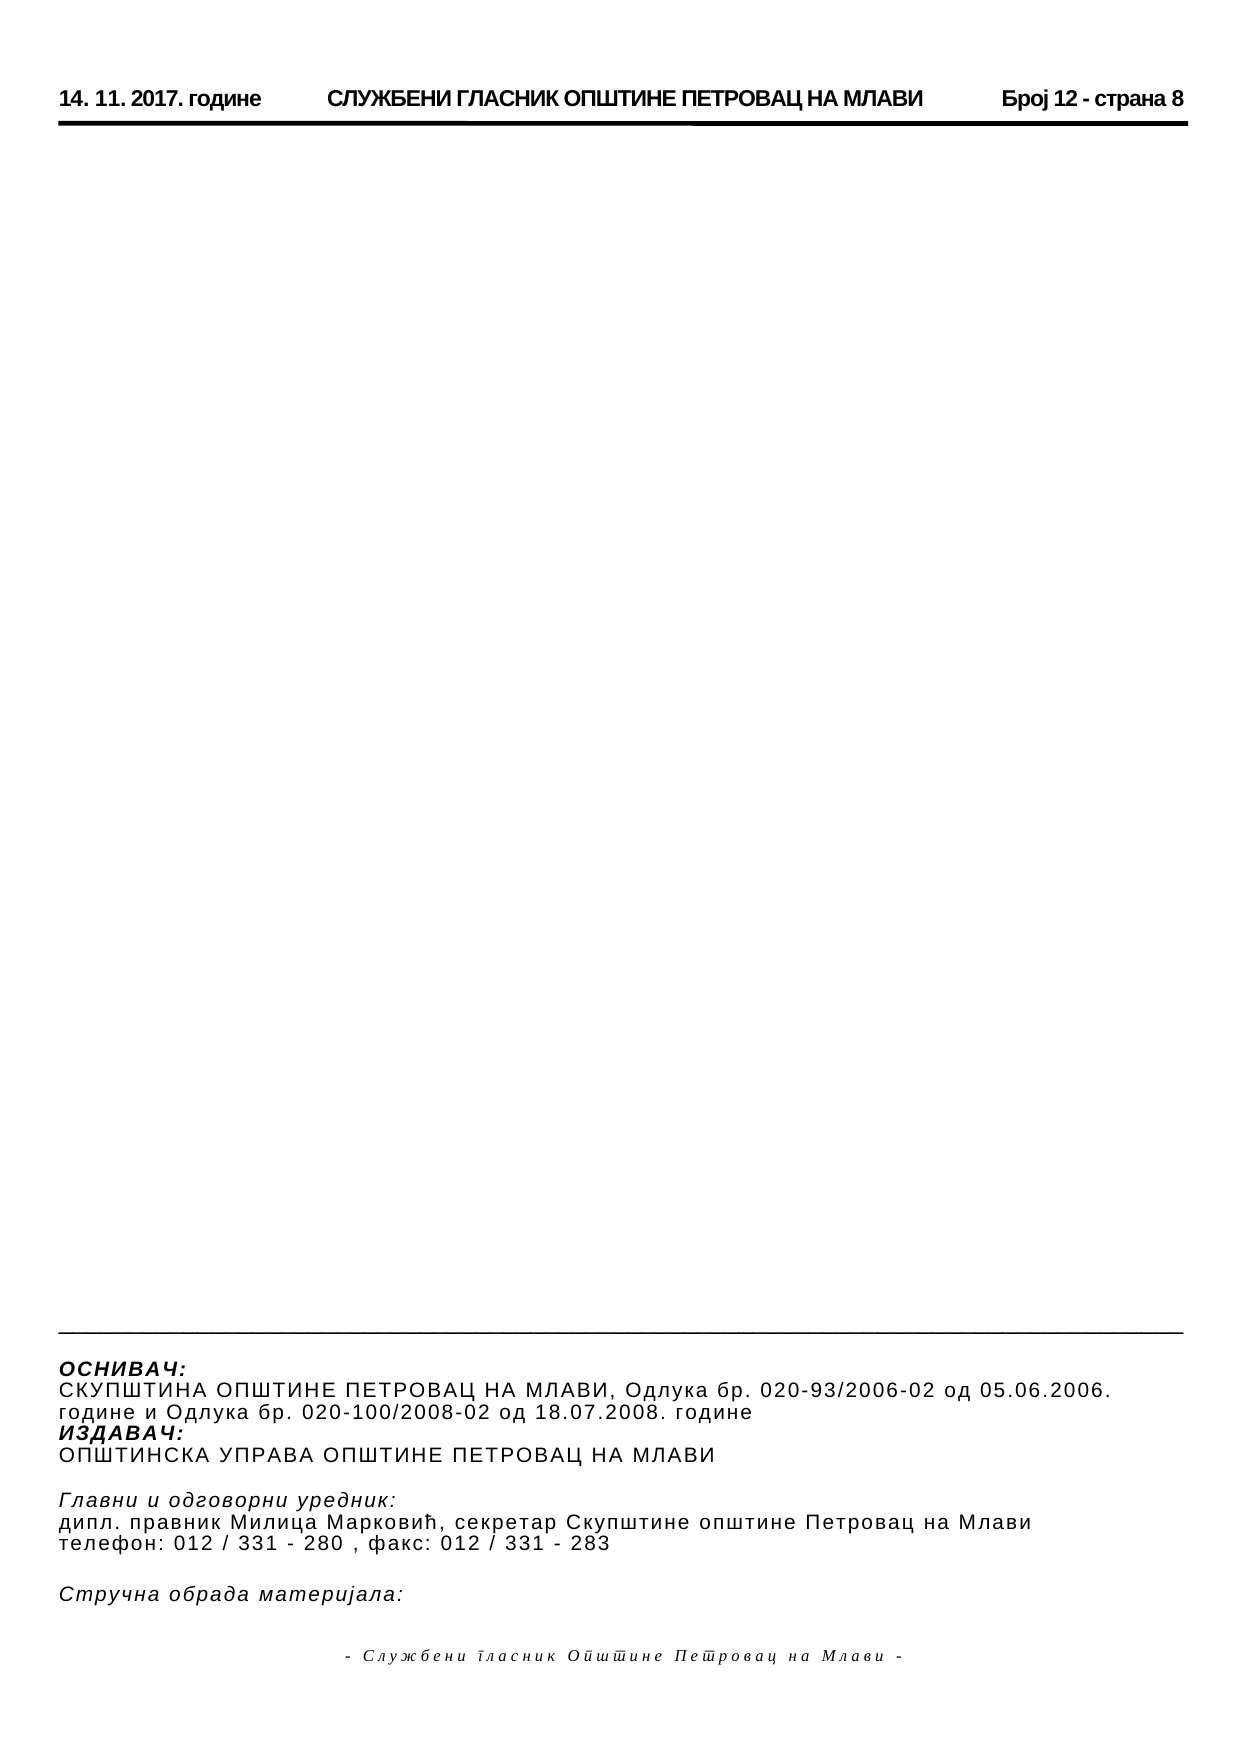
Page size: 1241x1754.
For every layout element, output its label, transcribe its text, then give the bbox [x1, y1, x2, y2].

text дипл. правник Милица Марковић, секретар Скупштине општине Петровац на Млави [58, 1512, 1188, 1534]
text Главни и одговорни уредник: [58, 1491, 1188, 1512]
text ОСНИВАЧ: [58, 1359, 1188, 1380]
text телефон: 012 / 331 - 280 , факс: 012 / 331 - 283 [58, 1534, 1188, 1555]
text ОПШТИНСКА УПРАВА ОПШТИНЕ ПЕТРОВАЦ НА МЛАВИ [58, 1445, 1188, 1467]
text ИЗДАВАЧ: [58, 1423, 1188, 1445]
text СКУПШТИНА ОПШТИНЕ ПЕТРОВАЦ НА МЛАВИ, Одлука бр. 020-93/2006-02 од 05.06.2006. године и Одлука бр. 020-100/2008-02 од 18.07.2008. године [58, 1380, 1188, 1423]
text Стручна обрада материјала: [58, 1584, 1188, 1606]
text _________________________________________________________________________________ [58, 1309, 1188, 1335]
